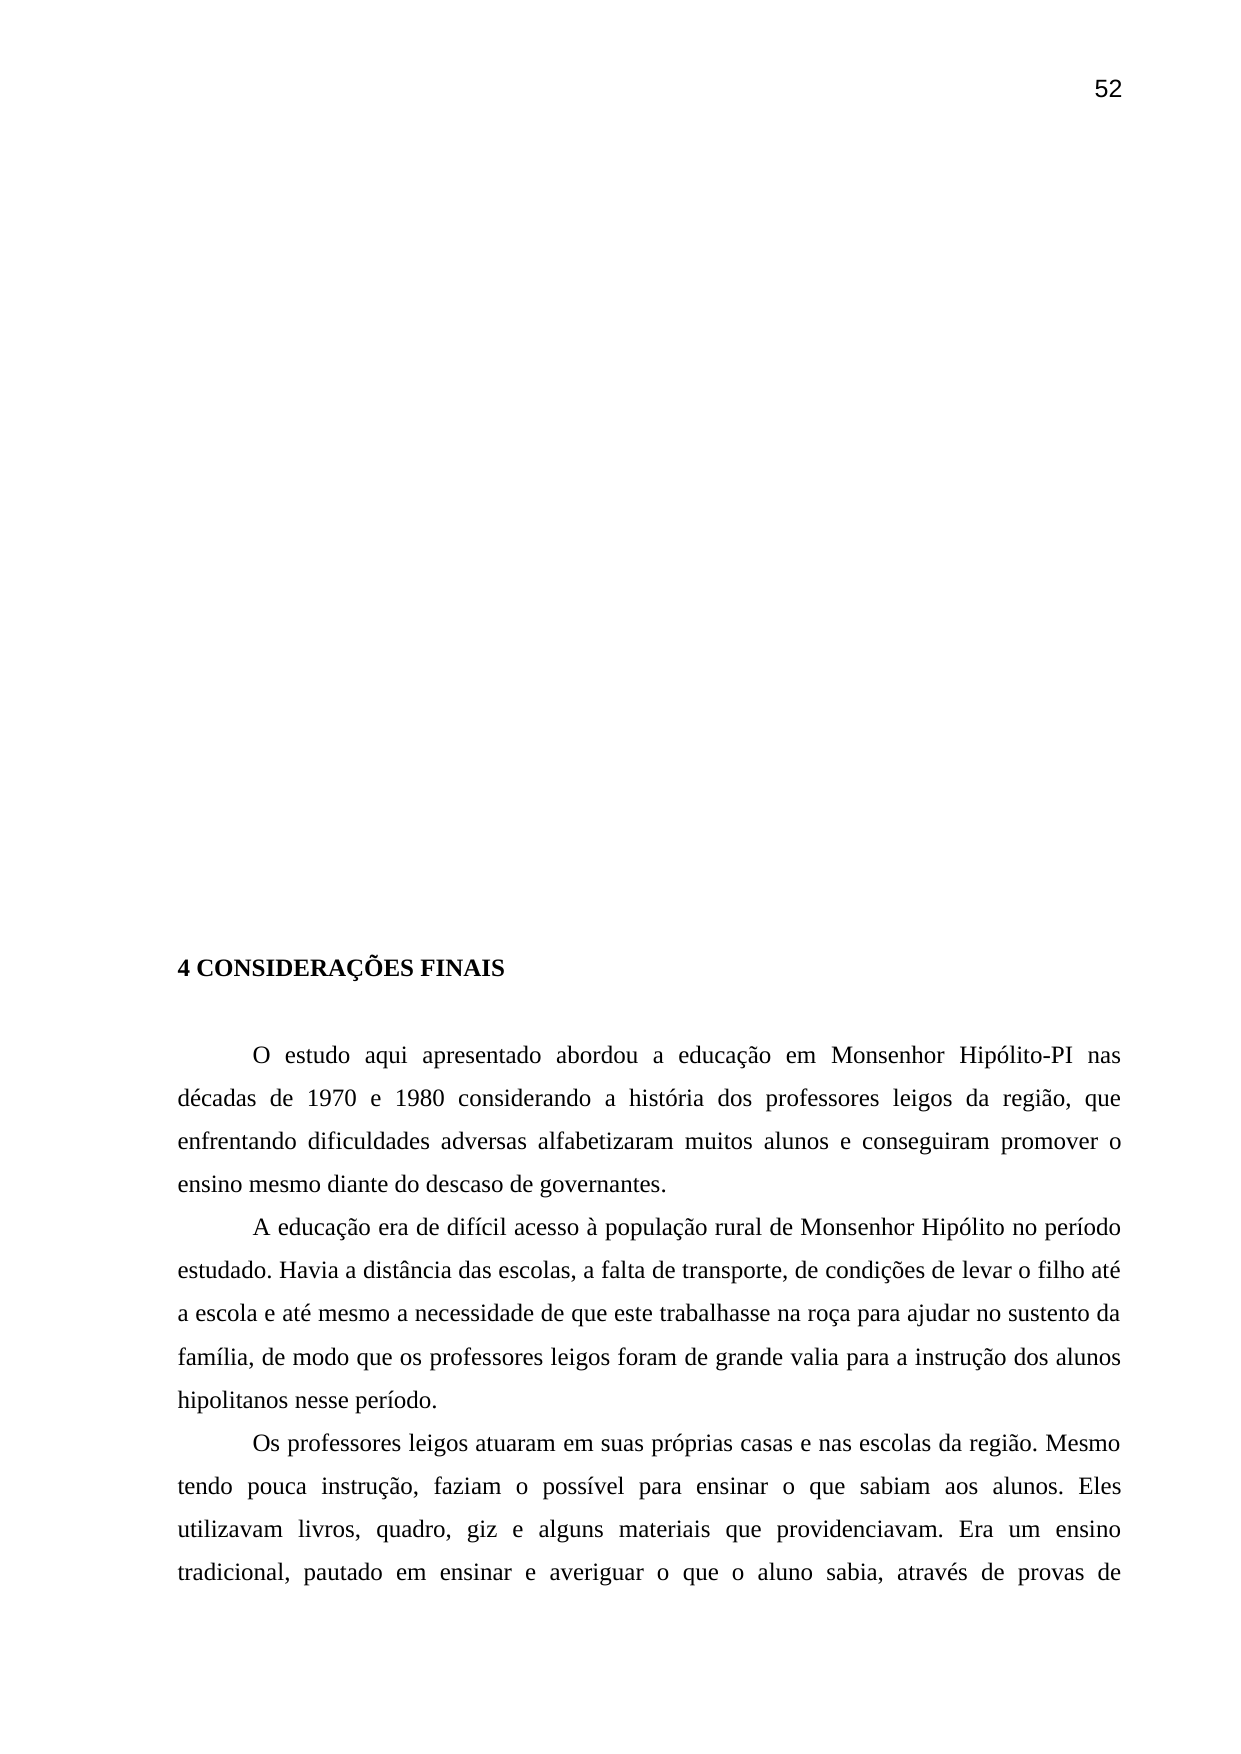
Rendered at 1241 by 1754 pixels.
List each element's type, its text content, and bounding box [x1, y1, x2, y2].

text O estudo aqui apresentado abordou a educação em Monsenhor Hipólito-PI nas décadas de 1970 e 1980 considerando a história dos professores leigos da região, que enfrentando dificuldades adversas alfabetizaram muitos alunos e conseguiram promover o ensino mesmo diante do descaso de governantes. [177, 1040, 1122, 1198]
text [177, 1428, 1122, 1586]
text A educação era de difícil acesso à população rural de Monsenhor Hipólito no período estudado. Havia a distância das escolas, a falta de transporte, de condições de levar o filho até a escola e até mesmo a necessidade de que este trabalhasse na roça para ajudar no sustento da família, de modo que os professores leigos foram de grande valia para a instrução dos alunos hipolitanos nesse período. [177, 1212, 1122, 1413]
text 4 CONSIDERAÇÕES FINAIS [177, 953, 1122, 982]
